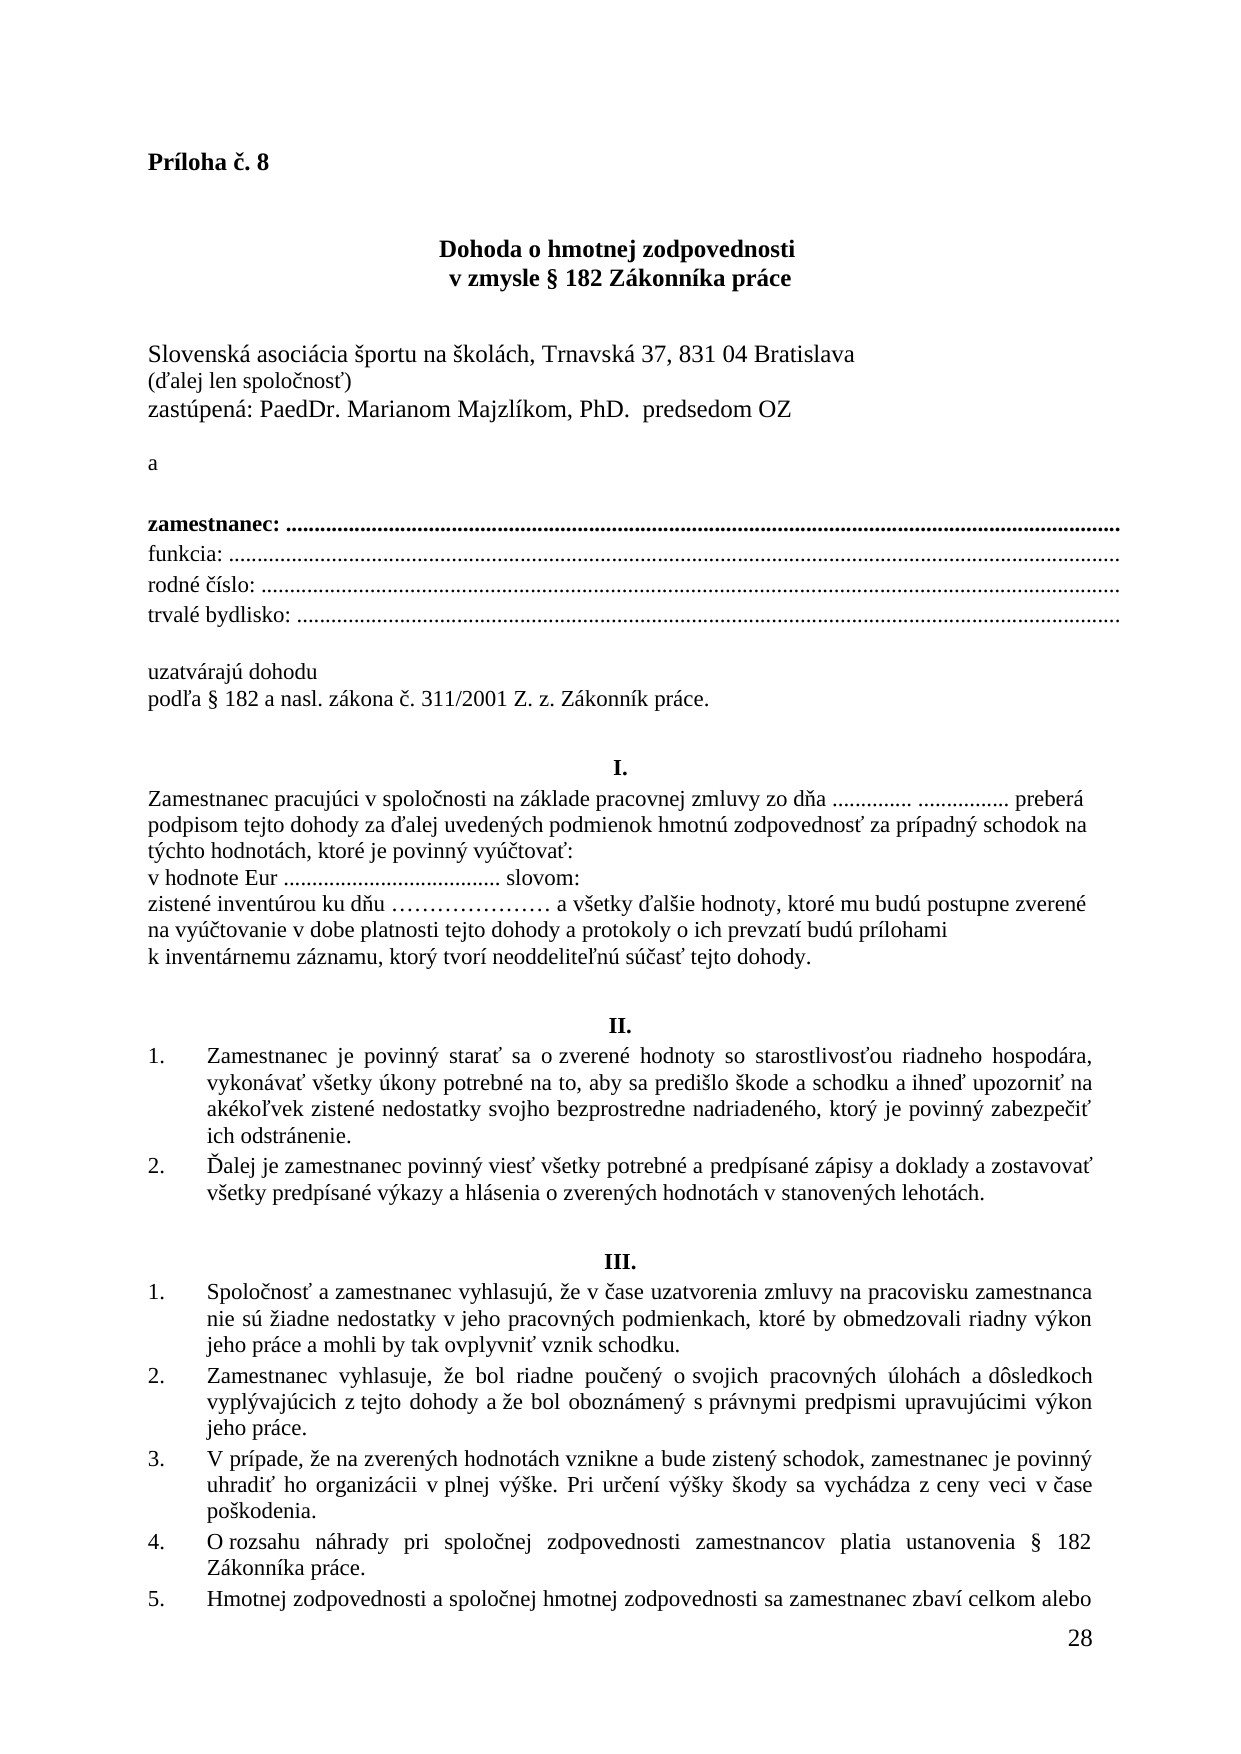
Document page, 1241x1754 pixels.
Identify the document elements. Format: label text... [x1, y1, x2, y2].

text zistené inventúrou ku dňu ………………… a všetky ďalšie hodnoty, ktoré mu budú postupne zverené na vyúčtovanie v dobe platnosti tejto dohody a protokoly o ich prevzatí budú prílohami k inventárnemu záznamu, ktorý tvorí neoddeliteľnú súčasť tejto dohody. [148, 890, 1093, 969]
text 1. Spoločnosť a zamestnanec vyhlasujú, že v čase uzatvorenia zmluvy na pracovisku zamestnanca nie sú žiadne nedostatky v jeho pracovných podmienkach, ktoré by obmedzovali riadny výkon jeho práce a mohli by tak ovplyvniť vznik schodku. [148, 1278, 1093, 1357]
text 2. Ďalej je zamestnanec povinný viesť všetky potrebné a predpísané zápisy a doklady a zostavovať všetky predpísané výkazy a hlásenia o zverených hodnotách v stanovených lehotách. [148, 1152, 1093, 1205]
text zamestnanec: [148, 510, 1093, 536]
text II. [148, 1012, 1093, 1038]
text trvalé bydlisko: [148, 601, 1093, 628]
text I. [148, 754, 1093, 780]
text Zamestnanec pracujúci v spoločnosti na základe pracovnej zmluvy zo dňa .............. ................ preberá podpisom tejto dohody za ďalej uvedených podmienok hmotnú zodpovednosť za prípadný schodok na týchto hodnotách, ktoré je povinný vyúčtovať: [148, 784, 1093, 864]
text Slovenská asociácia športu na školách, Trnavská 37, 831 04 Bratislava [148, 339, 1093, 367]
text (ďalej len spoločnosť) [148, 367, 1093, 394]
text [148, 1585, 1093, 1611]
text zastúpená: PaedDr. Marianom Majzlíkom, PhD. predsedom OZ [148, 394, 1093, 422]
text III. [148, 1248, 1093, 1274]
text 3. V prípade, že na zverených hodnotách vznikne a bude zistený schodok, zamestnanec je povinný uhradiť ho organizácii v plnej výške. Pri určení výšky škody sa vychádza z ceny veci v čase poškodenia. [148, 1445, 1093, 1524]
text 1. Zamestnanec je povinný starať sa o zverené hodnoty so starostlivosťou riadneho hospodára, vykonávať všetky úkony potrebné na to, aby sa predišlo škode a schodku a ihneď upozorniť na akékoľvek zistené nedostatky svojho bezprostredne nadriadeného, ktorý je povinný zabezpečiť ich odstránenie. [148, 1043, 1093, 1148]
text Príloha č. 8 [148, 147, 1093, 205]
text v hodnote Eur ...................................... slovom: [148, 864, 1093, 890]
text Dohoda o hmotnej zodpovednosti v zmysle § 182 Zákonníka práce [148, 234, 1093, 291]
text podľa § 182 a nasl. zákona č. 311/2001 Z. z. Zákonník práce. [148, 685, 1093, 711]
text rodné číslo: [148, 571, 1093, 597]
text a [148, 449, 1093, 475]
text 2. Zamestnanec vyhlasuje, že bol riadne poučený o svojich pracovných úlohách a dôsledkoch vyplývajúcich z tejto dohody a že bol oboznámený s právnymi predpismi upravujúcimi výkon jeho práce. [148, 1362, 1093, 1441]
text funkcia: [148, 540, 1093, 567]
text uzatvárajú dohodu [148, 658, 1093, 685]
text 4. O rozsahu náhrady pri spoločnej zodpovednosti zamestnancov platia ustanovenia § 182 Zákonníka práce. [148, 1528, 1093, 1581]
